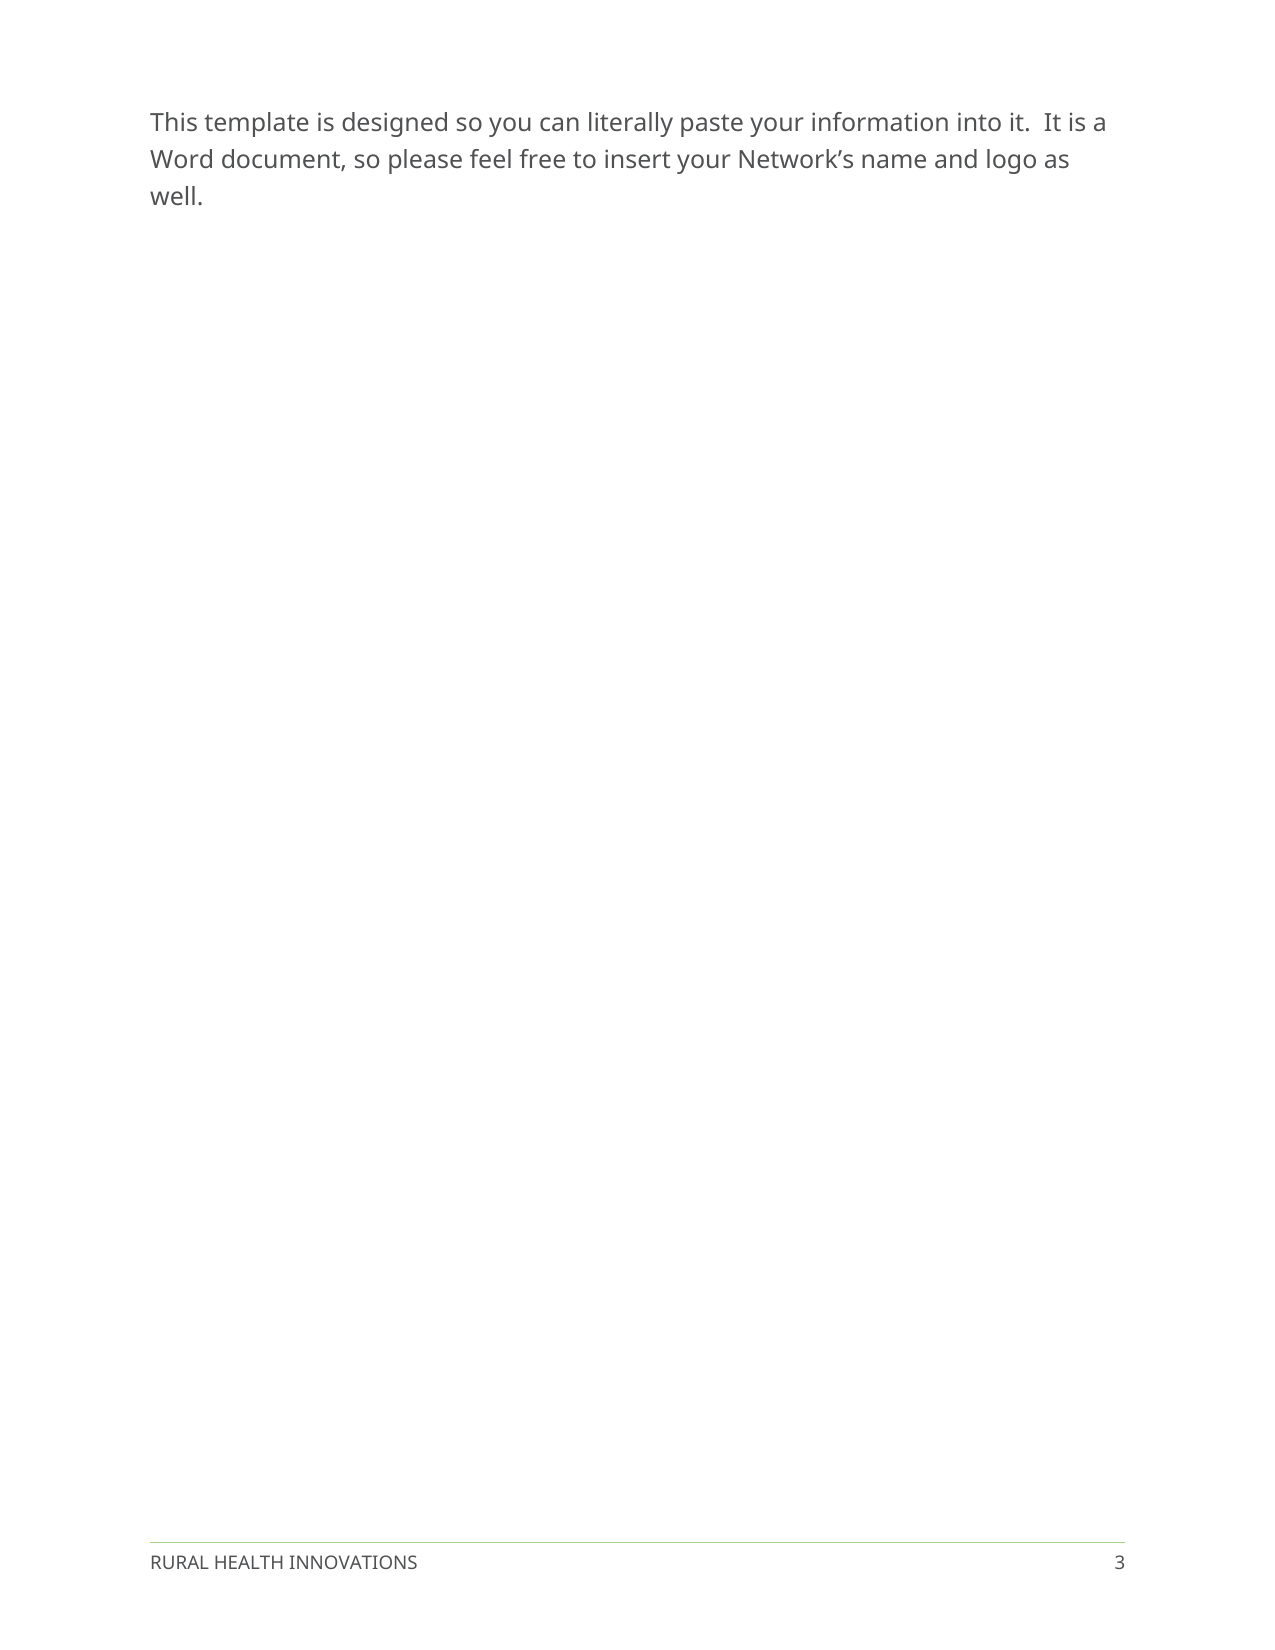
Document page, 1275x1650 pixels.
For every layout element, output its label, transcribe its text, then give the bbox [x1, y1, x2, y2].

text This template is designed so you can literally paste your information into it. It is a Word document, so please feel free to insert your Network’s name and logo as well. [150, 105, 1125, 213]
